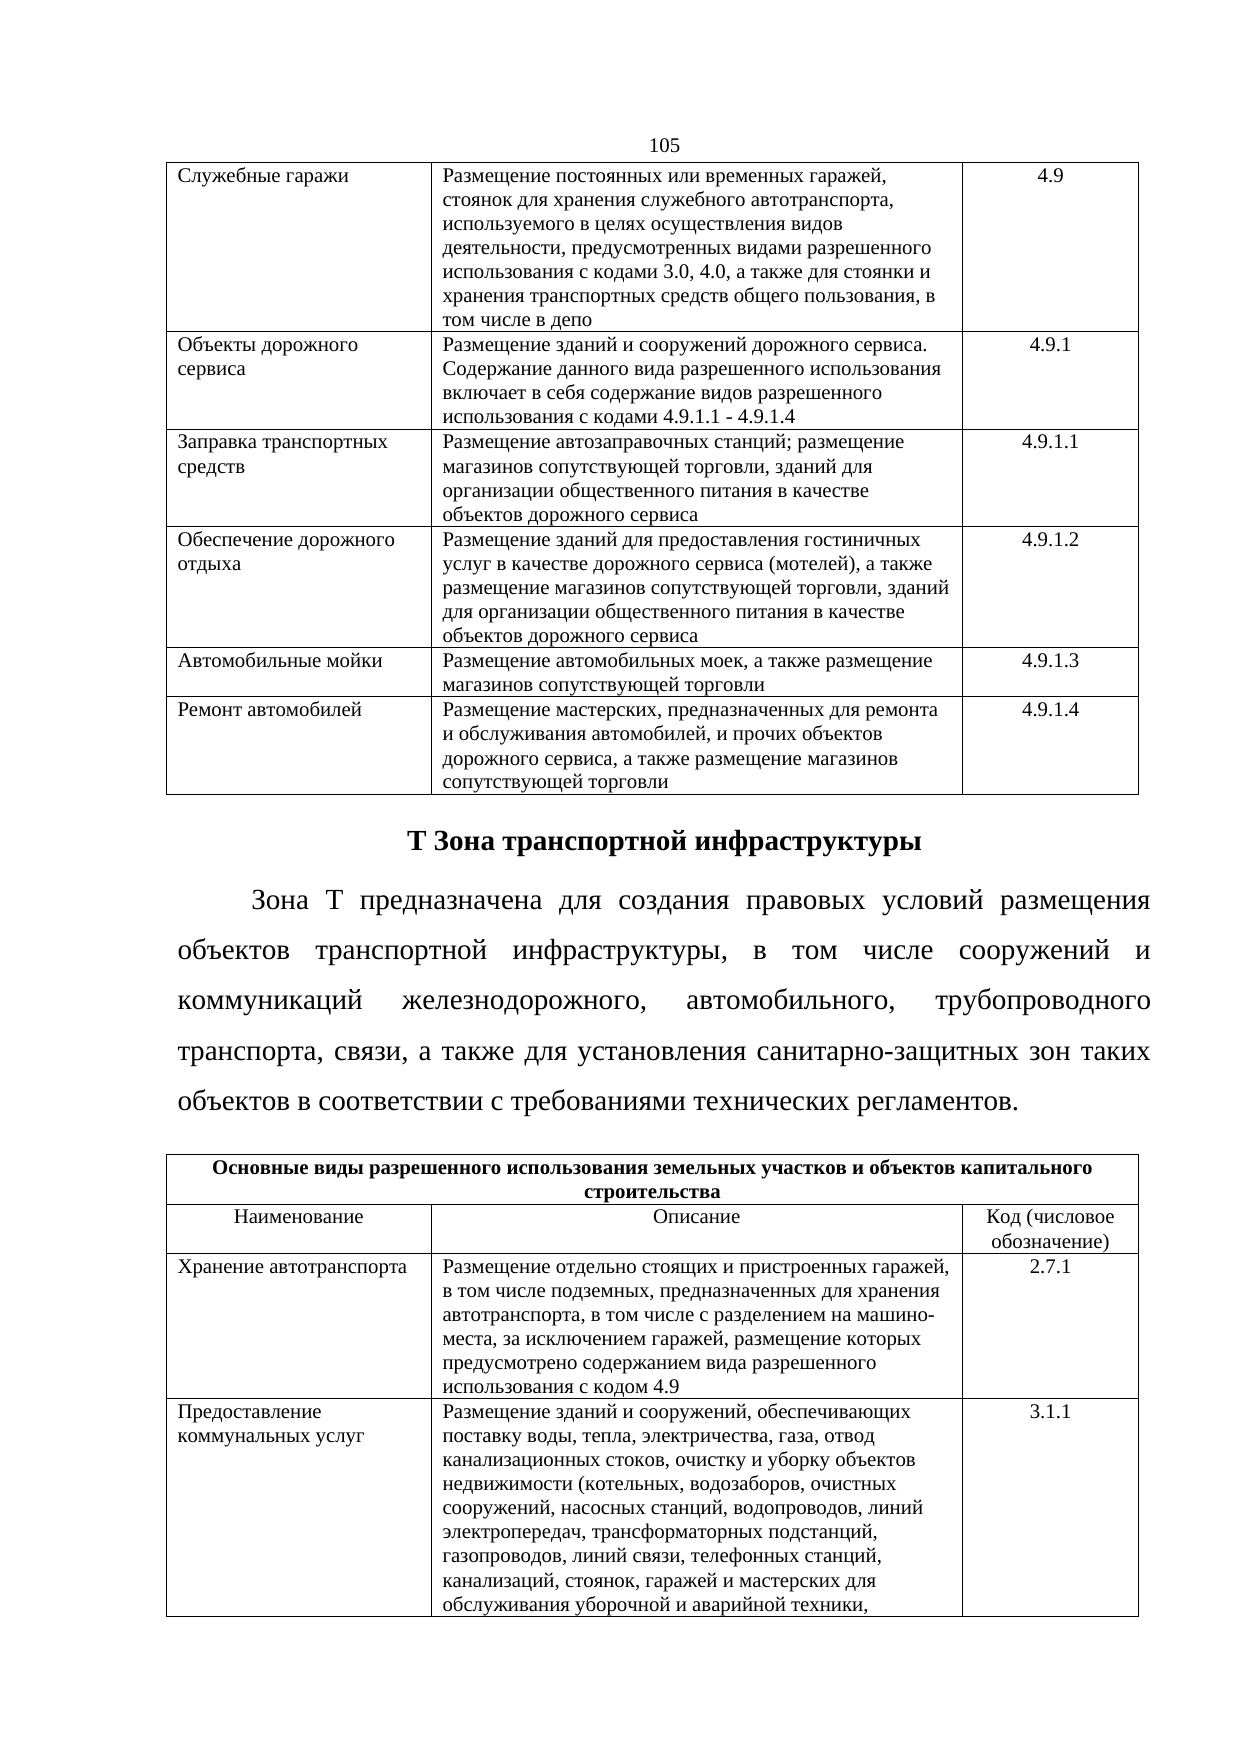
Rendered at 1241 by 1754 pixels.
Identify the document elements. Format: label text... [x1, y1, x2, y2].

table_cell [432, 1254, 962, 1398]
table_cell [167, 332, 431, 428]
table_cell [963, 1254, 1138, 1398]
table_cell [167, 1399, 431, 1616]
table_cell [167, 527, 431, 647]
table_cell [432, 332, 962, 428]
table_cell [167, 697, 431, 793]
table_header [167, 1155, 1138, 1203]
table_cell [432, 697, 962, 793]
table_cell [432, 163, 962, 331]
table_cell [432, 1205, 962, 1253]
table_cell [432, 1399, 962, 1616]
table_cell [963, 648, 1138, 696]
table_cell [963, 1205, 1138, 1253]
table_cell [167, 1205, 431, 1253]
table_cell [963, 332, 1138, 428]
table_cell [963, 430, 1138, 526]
text Т Зона транспортной инфраструктуры [177, 823, 1152, 857]
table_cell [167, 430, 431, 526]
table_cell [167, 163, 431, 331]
text Зона Т предназначена для создания правовых условий размещения объектов транспортной инфраструктуры, в том числе сооружений и коммуникаций железнодорожного, автомобильного, трубопроводного транспорта, связи, а также для установления санитарно-защитных зон таких объектов в соответствии с требованиями технических регламентов. [177, 882, 1152, 1117]
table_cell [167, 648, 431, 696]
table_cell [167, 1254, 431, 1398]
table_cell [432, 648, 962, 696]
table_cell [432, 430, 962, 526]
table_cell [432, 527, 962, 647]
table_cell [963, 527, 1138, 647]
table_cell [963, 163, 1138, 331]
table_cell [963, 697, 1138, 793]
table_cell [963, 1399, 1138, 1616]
